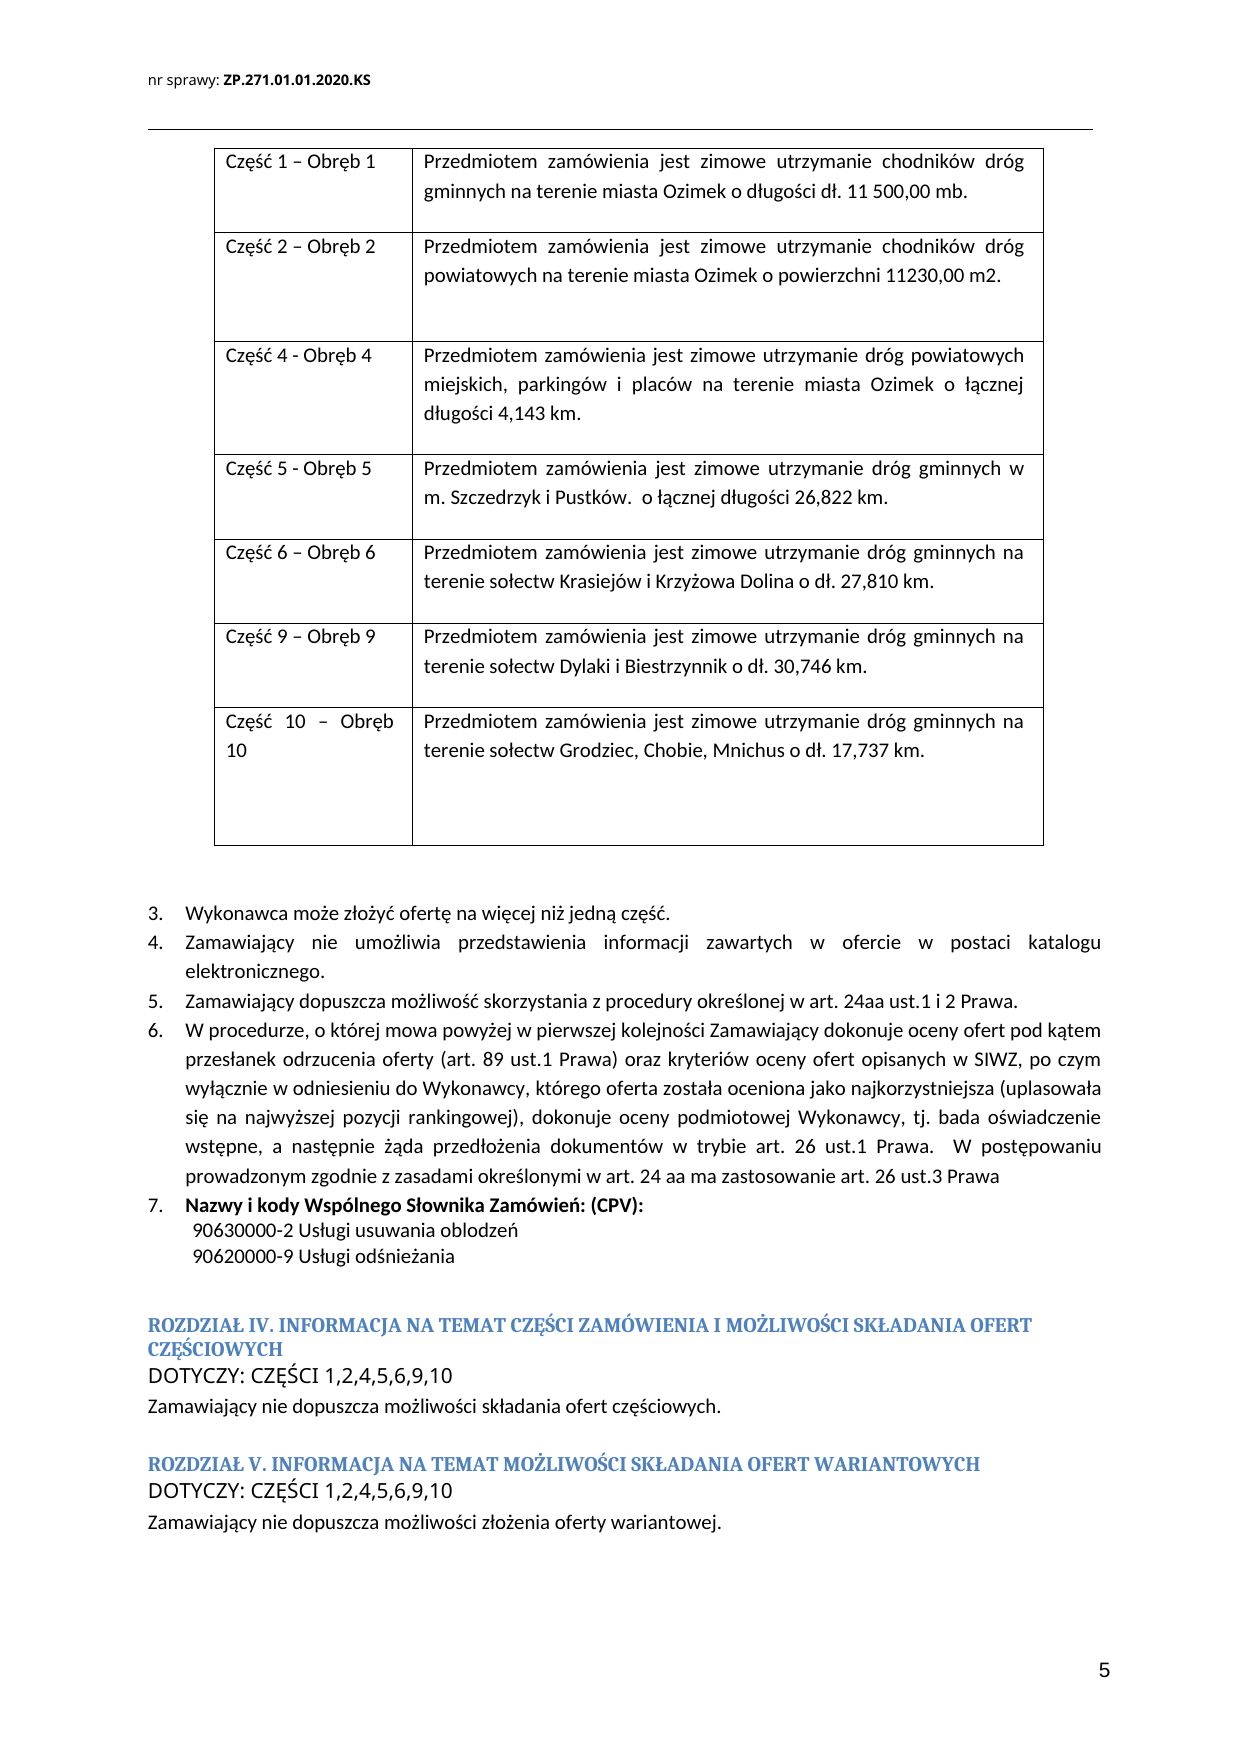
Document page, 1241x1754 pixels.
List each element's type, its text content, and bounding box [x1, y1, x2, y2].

table_cell Część 9 – Obręb 9 [215, 624, 412, 707]
table_cell Przedmiotem zamówienia jest zimowe utrzymanie chodników dróg powiatowych na terenie miasta Ozimek o powierzchni 11230,00 m2. [413, 233, 1043, 341]
table_cell Część 2 – Obręb 2 [215, 233, 412, 341]
text 90630000-2 Usługi usuwania oblodzeń [192, 1217, 1110, 1243]
list Zamawiający dopuszcza możliwość skorzystania z procedury określonej w art. 24aa ust.1 i 2 Prawa. [148, 988, 1103, 1013]
list Nazwy i kody Wspólnego Słownika Zamówień: (CPV): [148, 1192, 1110, 1217]
text DOTYCZY: CZĘŚCI 1,2,4,5,6,9,10 [148, 1477, 1110, 1505]
table_cell Przedmiotem zamówienia jest zimowe utrzymanie dróg powiatowych miejskich, parkingów i placów na terenie miasta Ozimek o łącznej długości 4,143 km. [413, 342, 1043, 454]
text Zamawiający nie dopuszcza możliwości złożenia oferty wariantowej. [148, 1509, 1110, 1535]
subtitle ROZDZIAŁ V. INFORMACJA NA TEMAT MOŻLIWOŚCI SKŁADANIA OFERT WARIANTOWYCH [148, 1453, 1110, 1477]
table_header Przedmiotem zamówienia jest zimowe utrzymanie chodników dróg gminnych na terenie miasta Ozimek o długości dł. 11 500,00 mb. [413, 149, 1043, 232]
list W procedurze, o której mowa powyżej w pierwszej kolejności Zamawiający dokonuje oceny ofert pod kątem przesłanek odrzucenia oferty (art. 89 ust.1 Prawa) oraz kryteriów oceny ofert opisanych w SIWZ, po czym wyłącznie w odniesieniu do Wykonawcy, którego oferta została oceniona jako najkorzystniejsza (uplasowała się na najwyższej pozycji rankingowej), dokonuje oceny podmiotowej Wykonawcy, tj. bada oświadczenie wstępne, a następnie żąda przedłożenia dokumentów w trybie art. 26 ust.1 Prawa. W postępowaniu prowadzonym zgodnie z zasadami określonymi w art. 24 aa ma zastosowanie art. 26 ust.3 Prawa [148, 1017, 1103, 1188]
text DOTYCZY: CZĘŚCI 1,2,4,5,6,9,10 [148, 1361, 1110, 1389]
text 90620000-9 Usługi odśnieżania [192, 1243, 1110, 1268]
subtitle ROZDZIAŁ IV. INFORMACJA NA TEMAT CZĘŚCI ZAMÓWIENIA I MOŻLIWOŚCI SKŁADANIA OFERT CZĘŚCIOWYCH [148, 1313, 1110, 1361]
table_cell Przedmiotem zamówienia jest zimowe utrzymanie dróg gminnych na terenie sołectw Krasiejów i Krzyżowa Dolina o dł. 27,810 km. [413, 540, 1043, 623]
table_cell Przedmiotem zamówienia jest zimowe utrzymanie dróg gminnych na terenie sołectw Dylaki i Biestrzynnik o dł. 30,746 km. [413, 624, 1043, 707]
table_cell Przedmiotem zamówienia jest zimowe utrzymanie dróg gminnych na terenie sołectw Grodziec, Chobie, Mnichus o dł. 17,737 km. [413, 708, 1043, 845]
list Wykonawca może złożyć ofertę na więcej niż jedną część. [148, 900, 1103, 926]
list Zamawiający nie umożliwia przedstawienia informacji zawartych w ofercie w postaci katalogu elektronicznego. [148, 929, 1103, 984]
table_cell Część 10 – Obręb 10 [215, 708, 412, 845]
table_cell Część 5 - Obręb 5 [215, 455, 412, 538]
table_cell Część 6 – Obręb 6 [215, 540, 412, 623]
table_cell Przedmiotem zamówienia jest zimowe utrzymanie dróg gminnych w m. Szczedrzyk i Pustków. o łącznej długości 26,822 km. [413, 455, 1043, 538]
text Zamawiający nie dopuszcza możliwości składania ofert częściowych. [148, 1394, 1110, 1419]
table_header Część 1 – Obręb 1 [215, 149, 412, 232]
table_cell Część 4 - Obręb 4 [215, 342, 412, 454]
